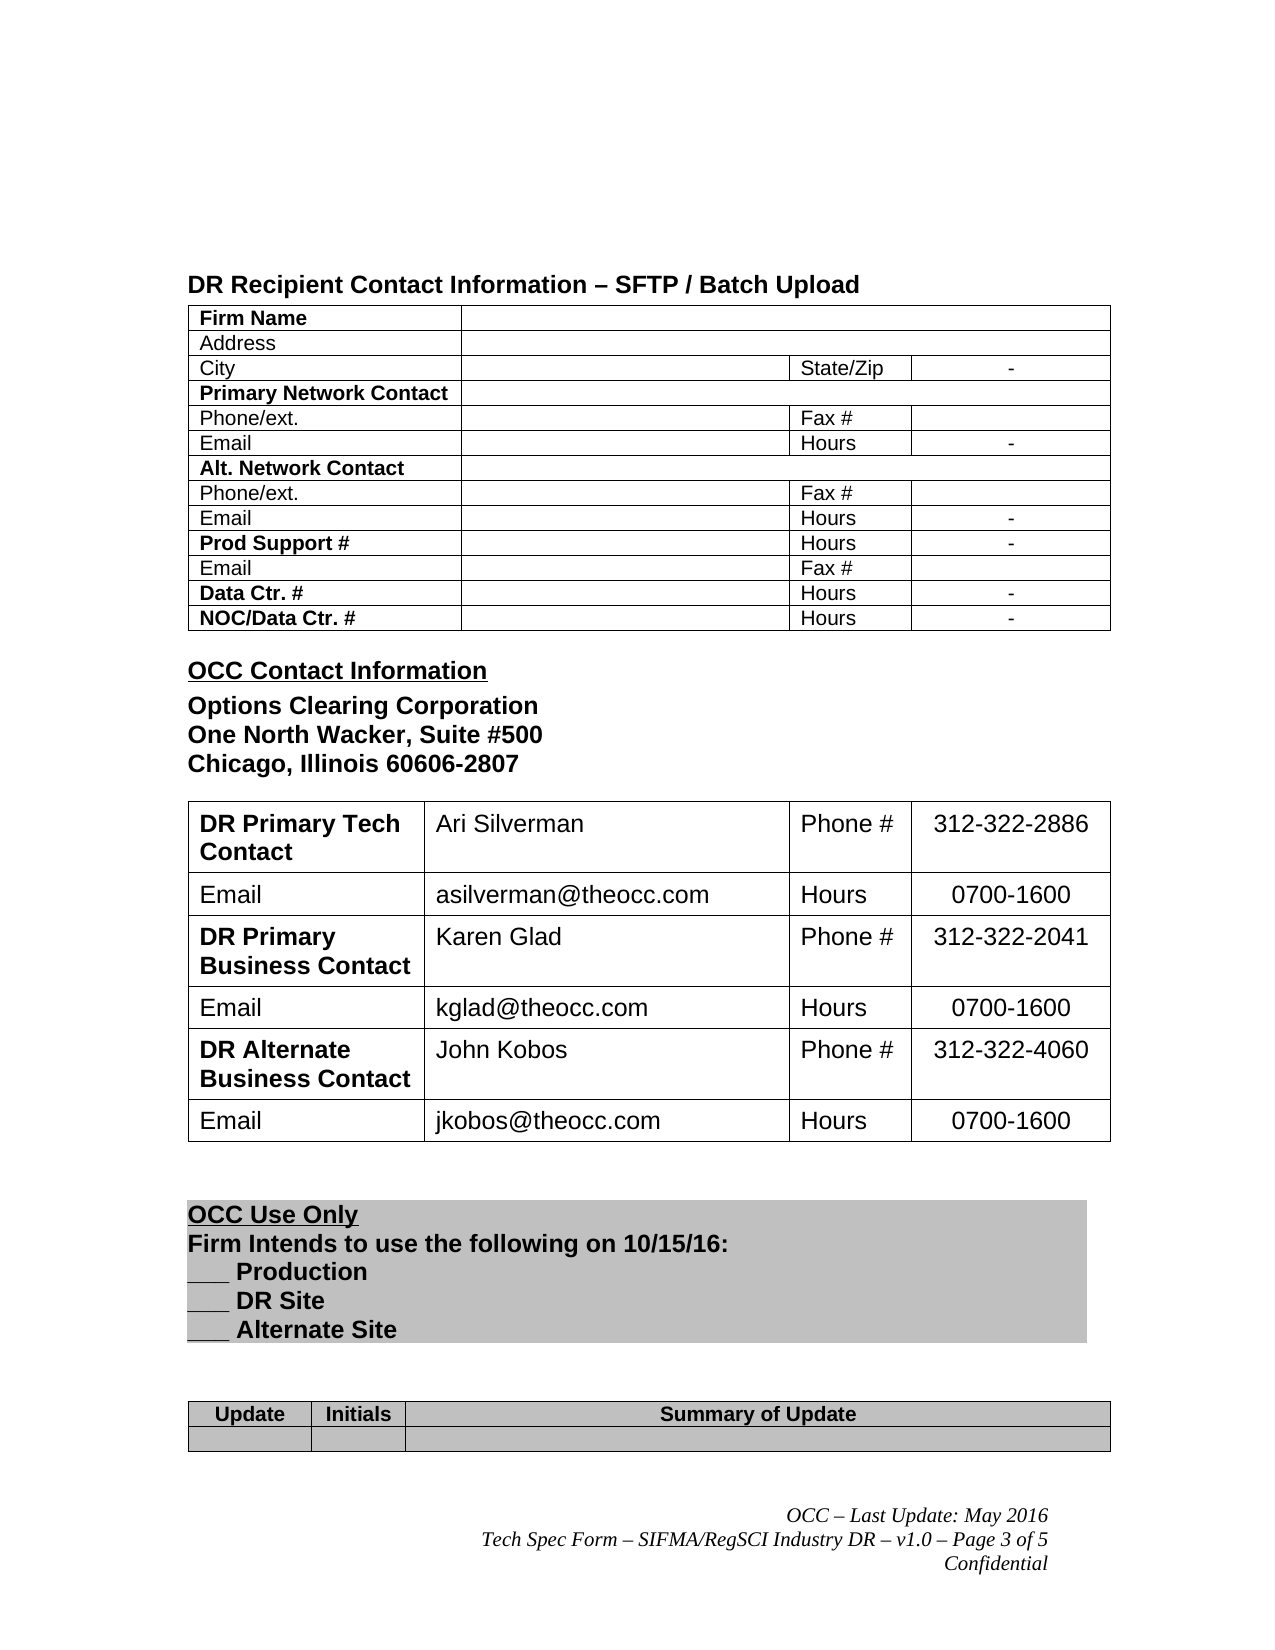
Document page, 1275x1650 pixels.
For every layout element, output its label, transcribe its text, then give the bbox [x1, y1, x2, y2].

table_cell [406, 1427, 1110, 1451]
table_cell [462, 506, 789, 530]
table_cell Hours [790, 531, 911, 555]
table_cell Hours [790, 581, 911, 605]
table_cell [912, 556, 1110, 580]
table_cell - [912, 581, 1110, 605]
subtitle OCC Contact Information [187, 656, 1087, 685]
table_cell Phone # [790, 916, 911, 986]
table_cell State/Zip [790, 356, 911, 380]
table_cell 0700-1600 [912, 987, 1110, 1028]
table_cell Phone/ext. [189, 406, 461, 430]
table_cell DR Alternate Business Contact [189, 1029, 424, 1099]
table_cell - [912, 431, 1110, 455]
table_cell Email [189, 1100, 424, 1141]
table_cell Email [189, 506, 461, 530]
table_cell Hours [790, 1100, 911, 1141]
table_cell [462, 481, 789, 505]
table_cell [462, 431, 789, 455]
table_cell Fax # [790, 556, 911, 580]
table_cell Data Ctr. # [189, 581, 461, 605]
table_header [462, 306, 1110, 330]
table_cell [462, 381, 1110, 405]
table_cell kglad@theocc.com [425, 987, 789, 1028]
table_header Ari Silverman [425, 802, 789, 872]
table_cell Hours [790, 987, 911, 1028]
table_cell Fax # [790, 406, 911, 430]
text ___ DR Site [187, 1286, 1087, 1315]
table_cell [189, 1427, 311, 1451]
table_cell Hours [790, 431, 911, 455]
table_cell [462, 406, 789, 430]
table_cell - [912, 531, 1110, 555]
subtitle One North Wacker, [187, 720, 1087, 748]
table_cell [462, 581, 789, 605]
table_cell Email [189, 987, 424, 1028]
table_cell [462, 531, 789, 555]
table_cell Fax # [790, 481, 911, 505]
table_cell Alt. Network Contact [189, 456, 461, 480]
subtitle DR Recipient Contact Information – SFTP / Batch Upload [187, 270, 1087, 299]
table_cell Email [189, 556, 461, 580]
subtitle Options Clearing Corporation [187, 691, 1087, 720]
table_cell - [912, 606, 1110, 630]
table_cell [462, 606, 789, 630]
table_cell [462, 356, 789, 380]
table_header Firm Name [189, 306, 461, 330]
text Firm Intends to use the following on 10/15/16: [187, 1228, 1087, 1257]
table_cell City [189, 356, 461, 380]
text OCC Use Only [187, 1200, 1087, 1228]
table_header Update [189, 1402, 311, 1426]
table_header 312-322-2886 [912, 802, 1110, 872]
table_cell Hours [790, 506, 911, 530]
table_header Phone # [790, 802, 911, 872]
table_cell 0700-1600 [912, 873, 1110, 914]
table_cell Primary Network Contact [189, 381, 461, 405]
table_cell Phone # [790, 1029, 911, 1099]
table_header Initials [312, 1402, 405, 1426]
table_cell John Kobos [425, 1029, 789, 1099]
table_cell Prod Support # [189, 531, 461, 555]
text ___ Production [187, 1257, 1087, 1286]
table_cell DR Primary Business Contact [189, 916, 424, 986]
table_cell jkobos@theocc.com [425, 1100, 789, 1141]
table_cell - [912, 506, 1110, 530]
table_cell 312-322-4060 [912, 1029, 1110, 1099]
table_cell Email [189, 873, 424, 914]
table_cell Karen Glad [425, 916, 789, 986]
table_cell 312-322-2041 [912, 916, 1110, 986]
table_cell [462, 331, 1110, 355]
table_cell Hours [790, 873, 911, 914]
table_cell NOC/Data Ctr. # [189, 606, 461, 630]
table_cell asilverman@theocc.com [425, 873, 789, 914]
table_cell [912, 481, 1110, 505]
table_cell [312, 1427, 405, 1451]
table_cell 0700-1600 [912, 1100, 1110, 1141]
table_cell Email [189, 431, 461, 455]
table_cell Address [189, 331, 461, 355]
table_cell [462, 556, 789, 580]
table_cell Hours [790, 606, 911, 630]
table_header DR Primary Tech Contact [189, 802, 424, 872]
table_header Summary of Update [406, 1402, 1110, 1426]
table_cell - [912, 356, 1110, 380]
table_cell [912, 406, 1110, 430]
text ___ Alternate Site [187, 1315, 1087, 1343]
table_cell Phone/ext. [189, 481, 461, 505]
table_cell [462, 456, 1110, 480]
